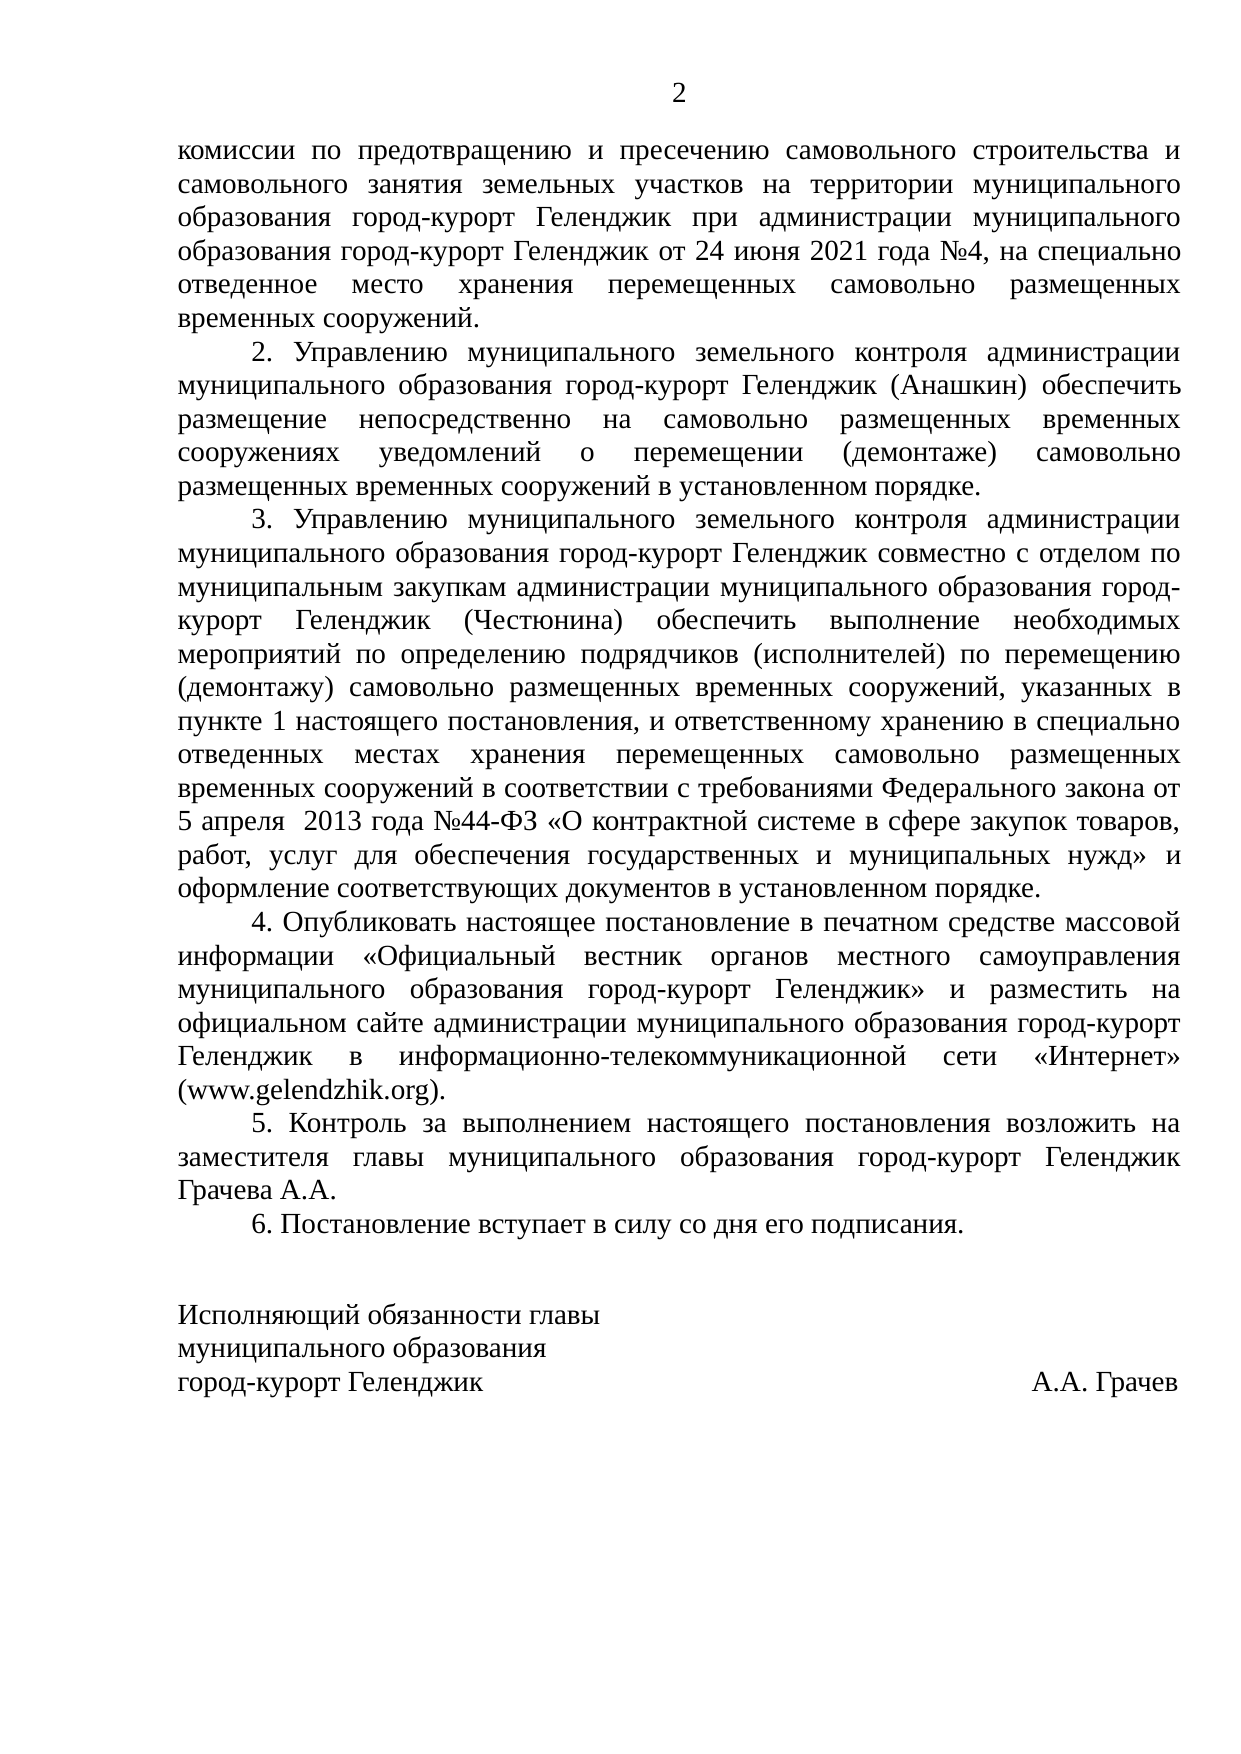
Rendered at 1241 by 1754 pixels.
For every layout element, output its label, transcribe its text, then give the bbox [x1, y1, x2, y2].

text 4. Опубликовать настоящее постановление в печатном средстве массовой информации «Официальный вестник органов местного самоуправления муниципального образования город-курорт Геленджик» и разместить на официальном сайте администрации муниципального образования город-курорт Геленджик в информационно-телекоммуникационной сети «Интернет» (www.gelendzhik.org). [177, 904, 1181, 1105]
text 2. Управлению муниципального земельного контроля администрации муниципального образования город-курорт Геленджик (Анашкин) обеспечить размещение непосредственно на самовольно размещенных временных сооружениях уведомлений о перемещении (демонтаже) самовольно размещенных временных сооружений в установленном порядке. [177, 334, 1181, 502]
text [177, 132, 1181, 334]
text 3. Управлению муниципального земельного контроля администрации муниципального образования город-курорт Геленджик совместно с отделом по муниципальным закупкам администрации муниципального образования город-курорт Геленджик (Честюнина) обеспечить выполнение необходимых мероприятий по определению подрядчиков (исполнителей) по перемещению (демонтажу) самовольно размещенных временных сооружений, указанных в пункте 1 настоящего постановления, и ответственному хранению в специально отведенных местах хранения перемещенных самовольно размещенных временных сооружений в соответствии с требованиями Федерального закона от 5 апреля 2013 года №44-ФЗ «О контрактной системе в сфере закупок товаров, работ, услуг для обеспечения государственных и муниципальных нужд» и оформление соответствующих документов в установленном порядке. [177, 502, 1181, 904]
text 5. Контроль за выполнением настоящего постановления возложить на заместителя главы муниципального образования город-курорт Геленджик Грачева А.А. [177, 1105, 1181, 1206]
text 6. Постановление вступает в силу со дня его подписания. [177, 1206, 1181, 1239]
text муниципального образования [177, 1331, 1181, 1364]
text Исполняющий обязанности главы [177, 1297, 1181, 1331]
text город-курорт Геленджик А.А. Грачев [177, 1364, 1181, 1398]
